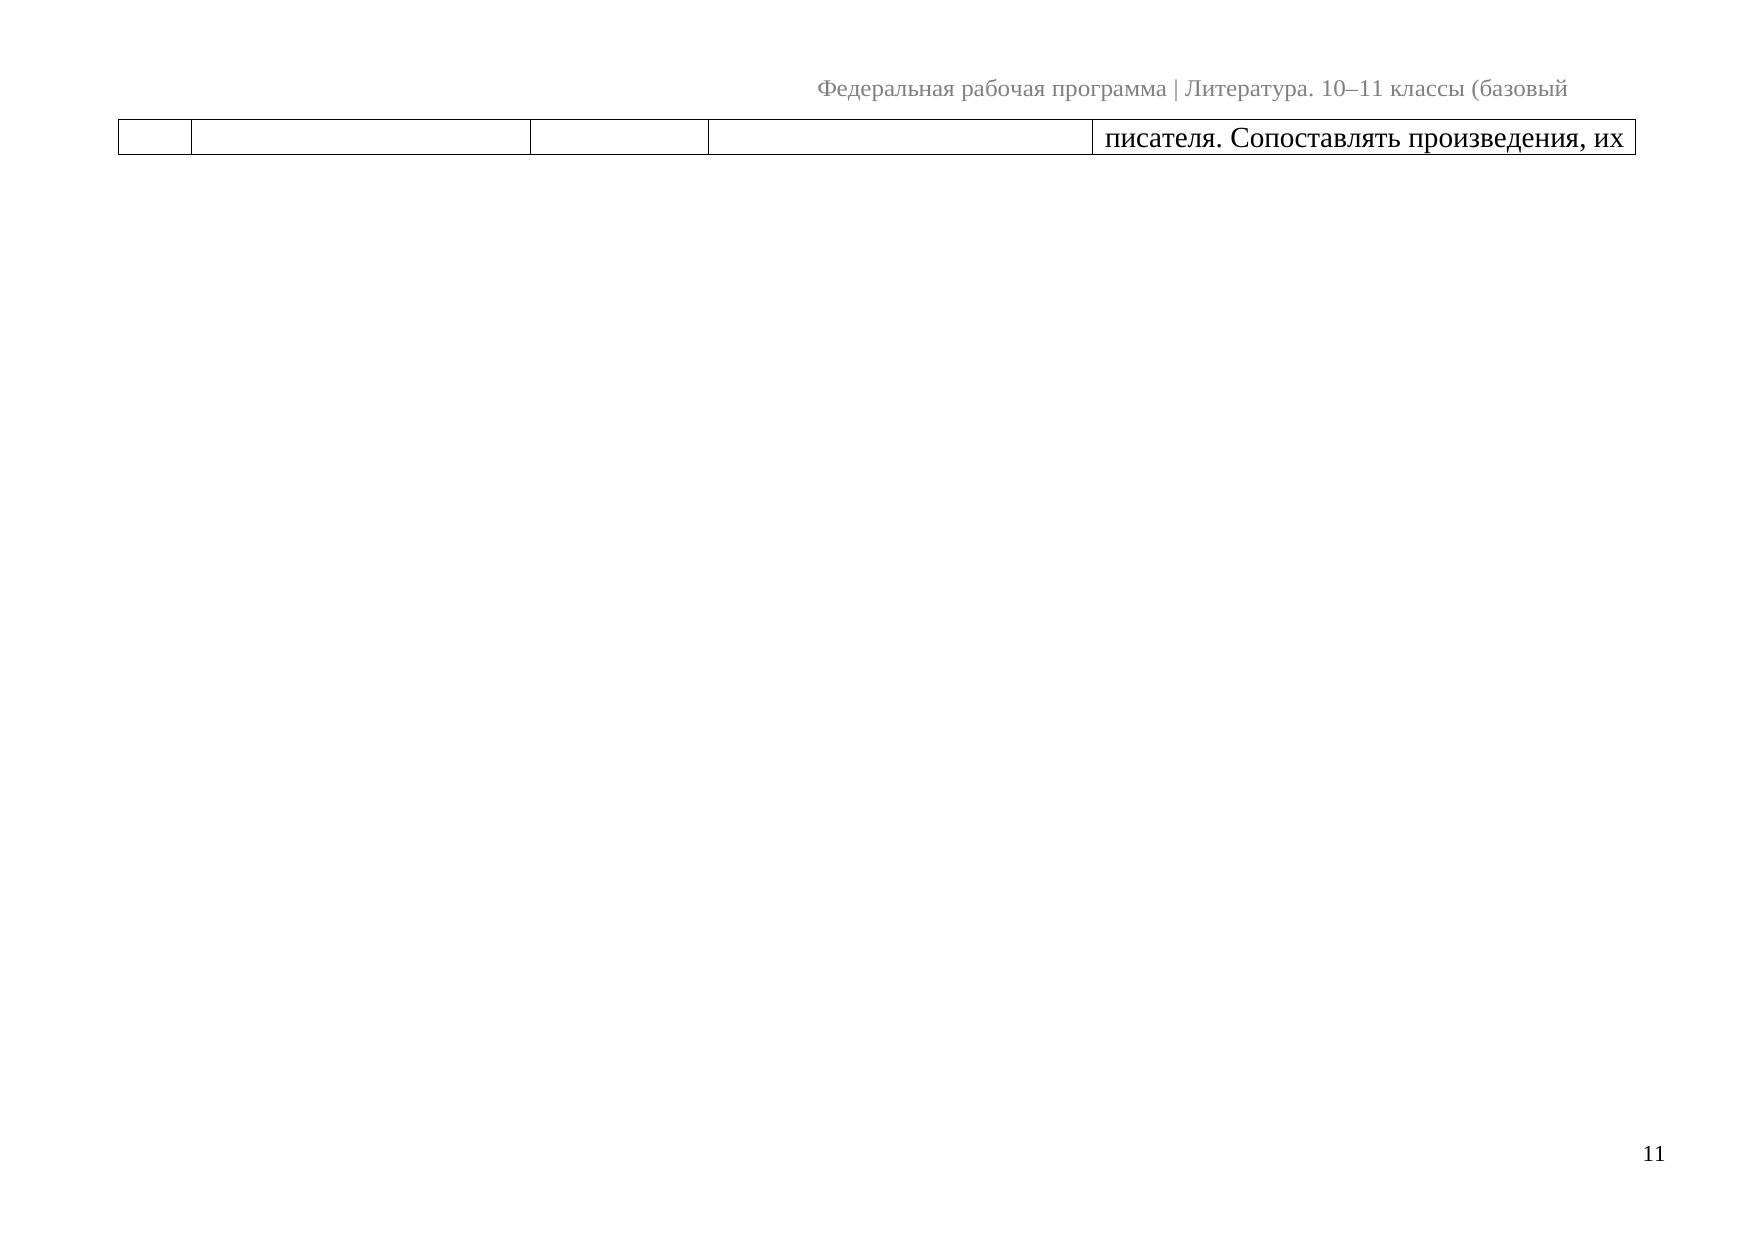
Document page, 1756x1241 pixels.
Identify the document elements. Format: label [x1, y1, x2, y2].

table_header [709, 120, 1092, 154]
table_header [531, 120, 708, 154]
table_header [119, 120, 191, 154]
table_header [1093, 120, 1635, 154]
table_header [192, 120, 530, 154]
